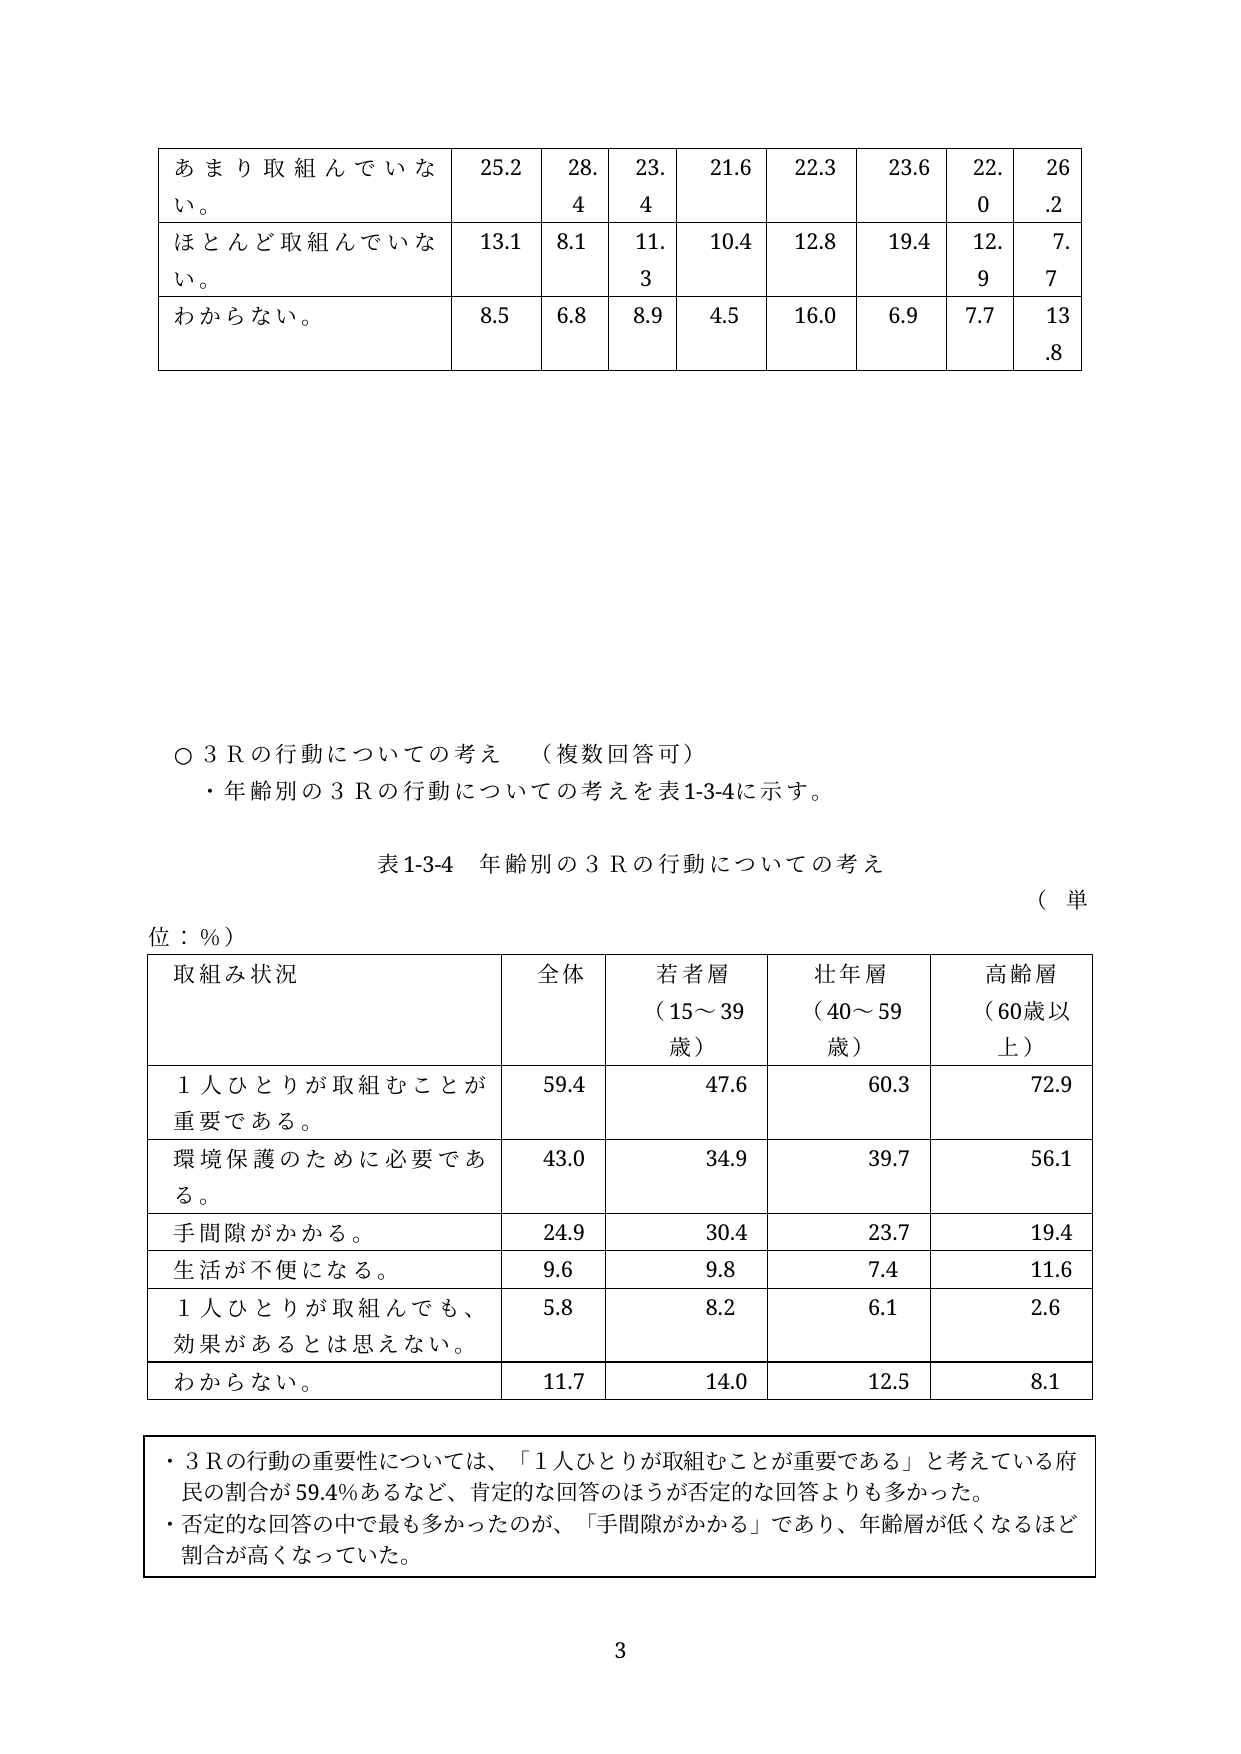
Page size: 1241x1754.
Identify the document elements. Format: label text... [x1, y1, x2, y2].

table_cell 12.9 [947, 223, 1013, 296]
table_cell 34.9 [606, 1140, 767, 1212]
table_cell 6.8 [542, 297, 608, 370]
table_cell 12.8 [767, 223, 856, 296]
table_cell 39.7 [768, 1140, 930, 1212]
table_cell 43.0 [502, 1140, 605, 1212]
table_cell 9.6 [502, 1251, 605, 1287]
table_cell 47.6 [606, 1066, 767, 1138]
table_cell 7.7 [1014, 223, 1081, 296]
table_cell 22.0 [947, 149, 1013, 222]
table_cell 19.4 [931, 1214, 1092, 1250]
table_header 高齢層 （60歳以上） [931, 955, 1092, 1064]
table_cell 13.8 [1014, 297, 1081, 370]
table_cell 28.4 [542, 149, 608, 222]
text 表1-3-4 年齢別の３Ｒの行動についての考え [148, 845, 1092, 881]
table_cell 6.1 [768, 1289, 930, 1361]
table_cell 9.8 [606, 1251, 767, 1287]
table_cell 23.7 [768, 1214, 930, 1250]
table_cell わからない。 [159, 297, 451, 370]
table_cell 14.0 [606, 1363, 767, 1399]
table_cell 7.7 [947, 297, 1013, 370]
table_cell 11.7 [502, 1363, 605, 1399]
table_cell 環境保護のために必要である。 [148, 1140, 501, 1212]
text ○３Ｒの行動についての考え （複数回答可） [148, 735, 1092, 772]
table_cell 72.9 [931, 1066, 1092, 1138]
table_cell 22.3 [767, 149, 856, 222]
table_cell 8.9 [609, 297, 676, 370]
table_cell 11.3 [609, 223, 676, 296]
table_cell 59.4 [502, 1066, 605, 1138]
table_cell 8.1 [542, 223, 608, 296]
table_cell 8.1 [931, 1363, 1092, 1399]
table_cell 56.1 [931, 1140, 1092, 1212]
table_cell わからない。 [148, 1363, 501, 1399]
table_cell １人ひとりが取組んでも、効果があるとは思えない。 [148, 1289, 501, 1361]
table_cell ほとんど取組んでいない。 [159, 223, 451, 296]
table_cell 8.5 [452, 297, 541, 370]
table_header 取組み状況 [148, 955, 501, 1064]
table_header 若者層 （15～39歳） [606, 955, 767, 1064]
table_cell 13.1 [452, 223, 541, 296]
table_cell 手間隙がかかる。 [148, 1214, 501, 1250]
table_cell 8.2 [606, 1289, 767, 1361]
table_cell 25.2 [452, 149, 541, 222]
table_cell 7.4 [768, 1251, 930, 1287]
table_cell 12.5 [768, 1363, 930, 1399]
table_cell 30.4 [606, 1214, 767, 1250]
table_cell あまり取組んでいない。 [159, 149, 451, 222]
table_cell 23.4 [609, 149, 676, 222]
table_cell 24.9 [502, 1214, 605, 1250]
table_cell 10.4 [677, 223, 766, 296]
table_cell 60.3 [768, 1066, 930, 1138]
table_cell 2.6 [931, 1289, 1092, 1361]
table_cell 23.6 [857, 149, 946, 222]
table_cell 19.4 [857, 223, 946, 296]
table_cell 21.6 [677, 149, 766, 222]
table_cell １人ひとりが取組むことが重要である。 [148, 1066, 501, 1138]
table_cell 16.0 [767, 297, 856, 370]
table_cell 6.9 [857, 297, 946, 370]
text ・年齢別の３Ｒの行動についての考えを表1-3-4に示す。 [148, 772, 1092, 808]
table_cell 4.5 [677, 297, 766, 370]
table_cell 11.6 [931, 1251, 1092, 1287]
text （単位：％） [148, 881, 1092, 954]
table_header 壮年層 （40～59歳） [768, 955, 930, 1064]
table_cell 26.2 [1014, 149, 1081, 222]
table_header 全体 [502, 955, 605, 1064]
table_cell 5.8 [502, 1289, 605, 1361]
table_cell 生活が不便になる。 [148, 1251, 501, 1287]
